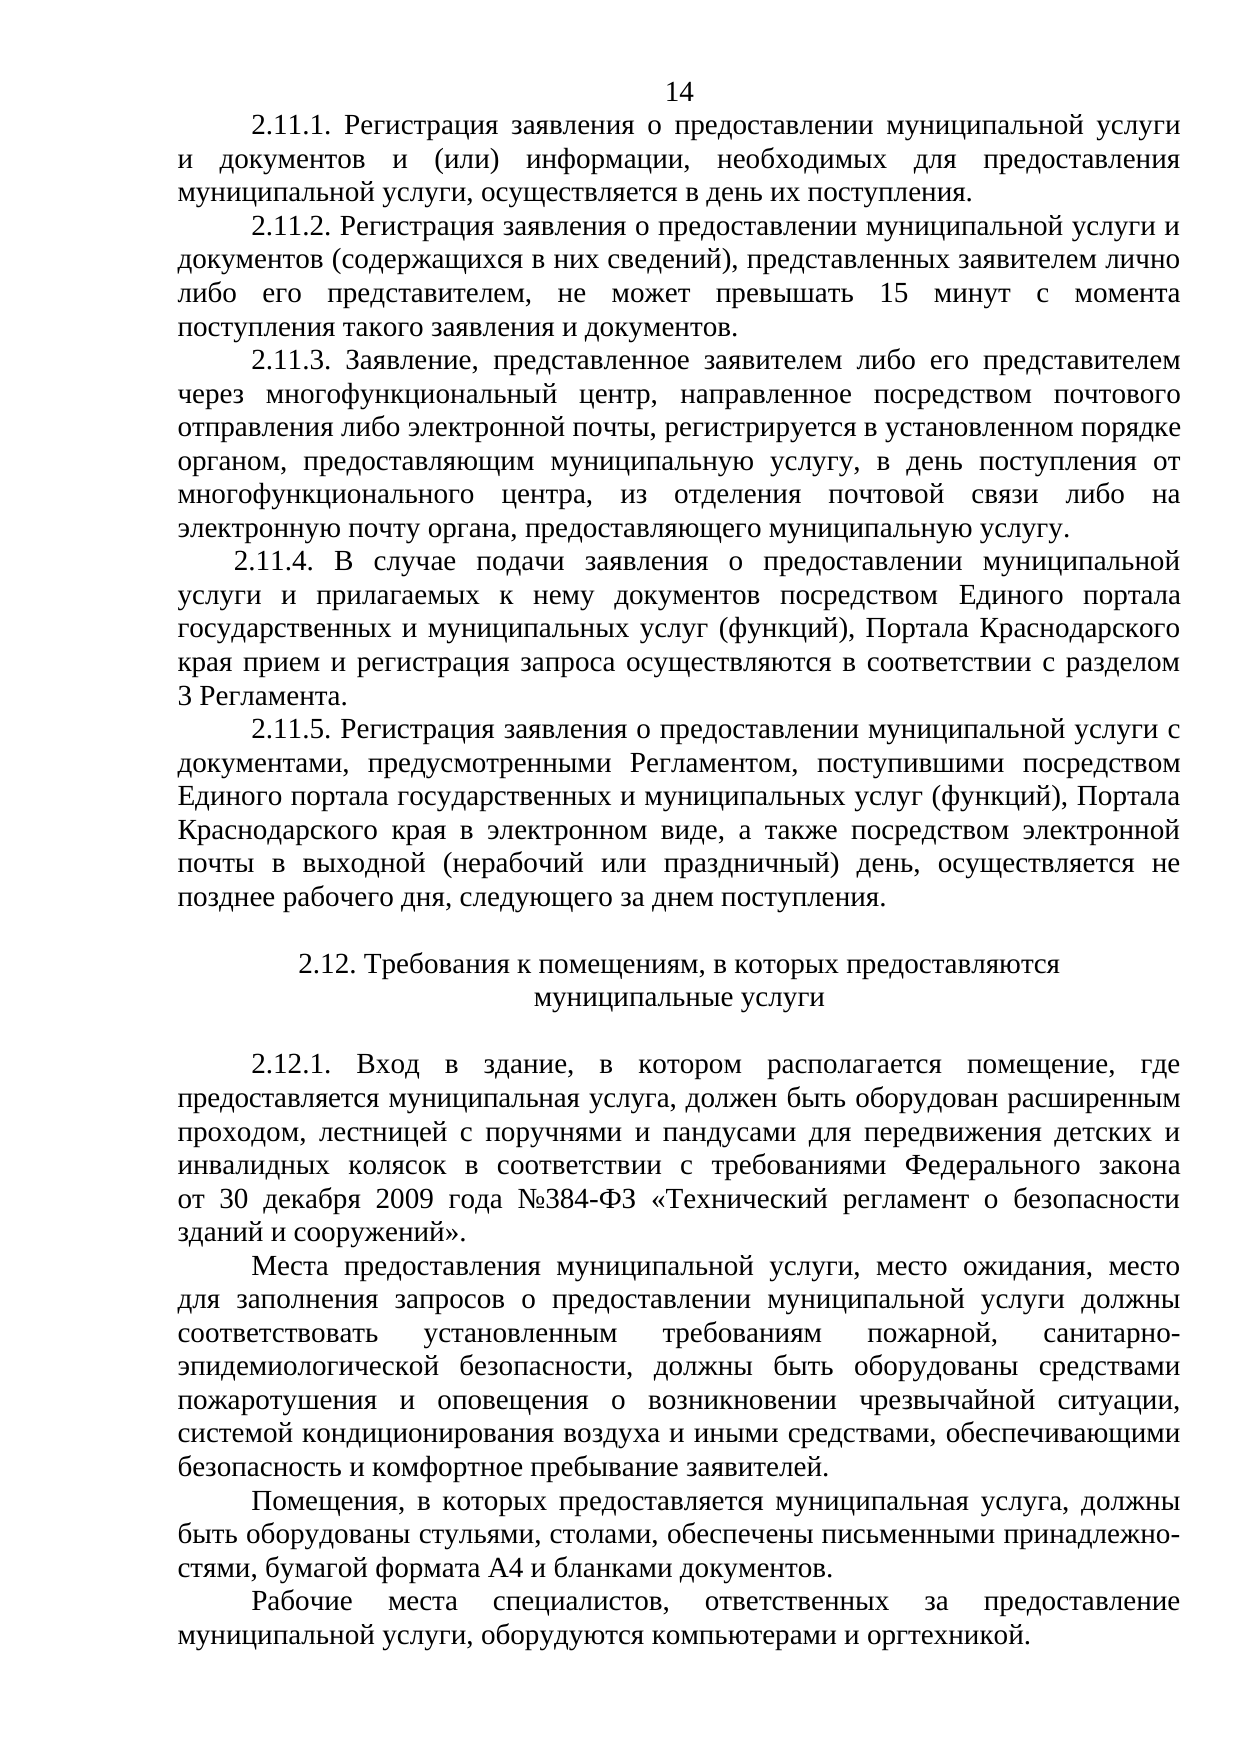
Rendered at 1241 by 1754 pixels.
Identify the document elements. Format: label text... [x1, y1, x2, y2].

text 2.12. Требования к помещениям, в которых предоставляются [236, 946, 1122, 979]
text 2.11.1. Регистрация заявления о предоставлении муниципальной услуги и документов и (или) информации, необходимых для предоставления муниципальной услуги, осуществляется в день их поступления. [177, 107, 1181, 208]
text Места предоставления муниципальной услуги, место ожидания, место для заполнения запросов о предоставлении муниципальной услуги должны соответствовать установленным требованиям пожарной, санитарно-эпидемиологической безопасности, должны быть оборудованы средствами пожаротушения и оповещения о возникновении чрезвычайной ситуации, системой кондиционирования воздуха и иными средствами, обеспечивающими безопасность и комфортное пребывание заявителей. [177, 1248, 1181, 1483]
text 2.11.5. Регистрация заявления о предоставлении муниципальной услуги с документами, предусмотренными Регламентом, поступившими посредством Единого портала государственных и муниципальных услуг (функций), Портала Краснодарского края в электронном виде, а также посредством электронной почты в выходной (нерабочий или праздничный) день, осуществляется не позднее рабочего дня, следующего за днем поступления. [177, 711, 1181, 912]
text Рабочие места специалистов, ответственных за предоставление муниципальной услуги, оборудуются компьютерами и оргтехникой. [177, 1583, 1181, 1650]
text 2.12.1. Вход в здание, в котором располагается помещение, где предоставляется муниципальная услуга, должен быть оборудован расширенным проходом, лестницей с поручнями и пандусами для передвижения детских и инвалидных колясок в соответствии с требованиями Федерального закона от 30 декабря 2009 года №384-ФЗ «Технический регламент о безопасности зданий и сооружений». [177, 1047, 1181, 1248]
text муниципальные услуги [236, 979, 1122, 1013]
text 2.11.4. В случае подачи заявления о предоставлении муниципальной услуги и прилагаемых к нему документов посредством Единого портала государственных и муниципальных услуг (функций), Портала Краснодарского края прием и регистрация запроса осуществляются в соответствии с разделом 3 Регламента. [177, 543, 1181, 711]
text 2.11.2. Регистрация заявления о предоставлении муниципальной услуги и документов (содержащихся в них сведений), представленных заявителем лично либо его представителем, не может превышать 15 минут с момента поступления такого заявления и документов. [177, 208, 1181, 342]
text Помещения, в которых предоставляется муниципальная услуга, должны быть оборудованы стульями, столами, обеспечены письменными принадлежно-стями, бумагой формата A4 и бланками документов. [177, 1483, 1181, 1583]
text 2.11.3. Заявление, представленное заявителем либо его представителем через многофункциональный центр, направленное посредством почтового отправления либо электронной почты, регистрируется в установленном порядке органом, предоставляющим муниципальную услугу, в день поступления от многофункционального центра, из отделения почтовой связи либо на электронную почту органа, предоставляющего муниципальную услугу. [177, 342, 1181, 543]
